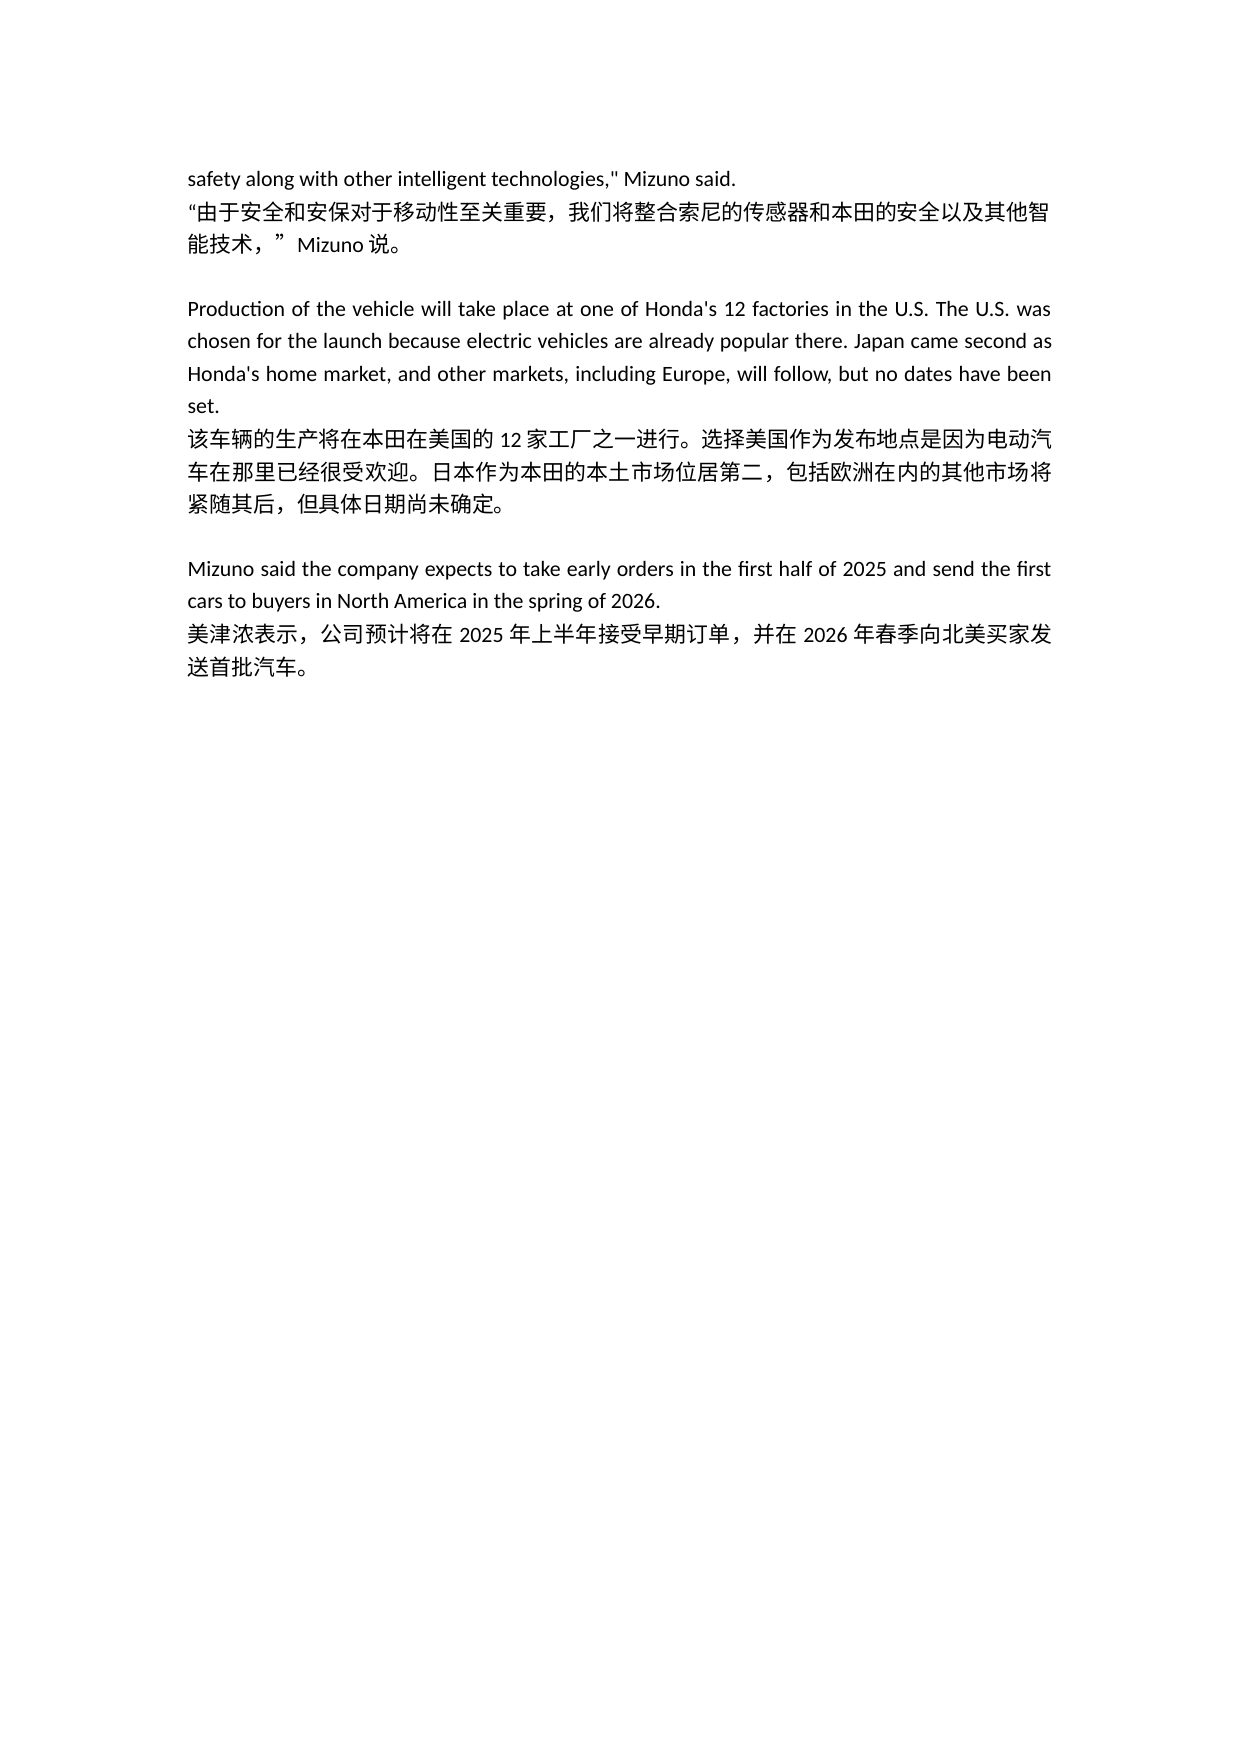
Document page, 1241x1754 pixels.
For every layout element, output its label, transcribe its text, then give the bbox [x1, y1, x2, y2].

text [187, 162, 1053, 194]
text Mizuno said the company expects to take early orders in the first half of 2025 and send the first cars to buyers in North America in the spring of 2026. [187, 552, 1053, 617]
text 美津浓表示，公司预计将在 2025 年上半年接受早期订单，并在 2026 年春季向北美买家发送首批汽车。 [187, 617, 1053, 682]
text “由于安全和安保对于移动性至关重要，我们将整合索尼的传感器和本田的安全以及其他智能技术，”Mizuno 说。 [187, 194, 1053, 259]
text Production of the vehicle will take place at one of Honda's 12 factories in the U.S. The U.S. was chosen for the launch because electric vehicles are already popular there. Japan came second as Honda's home market, and other markets, including Europe, will follow, but no dates have been set. [187, 292, 1053, 422]
text 该车辆的生产将在本田在美国的 12 家工厂之一进行。选择美国作为发布地点是因为电动汽车在那里已经很受欢迎。日本作为本田的本土市场位居第二，包括欧洲在内的其他市场将紧随其后，但具体日期尚未确定。 [187, 422, 1053, 519]
